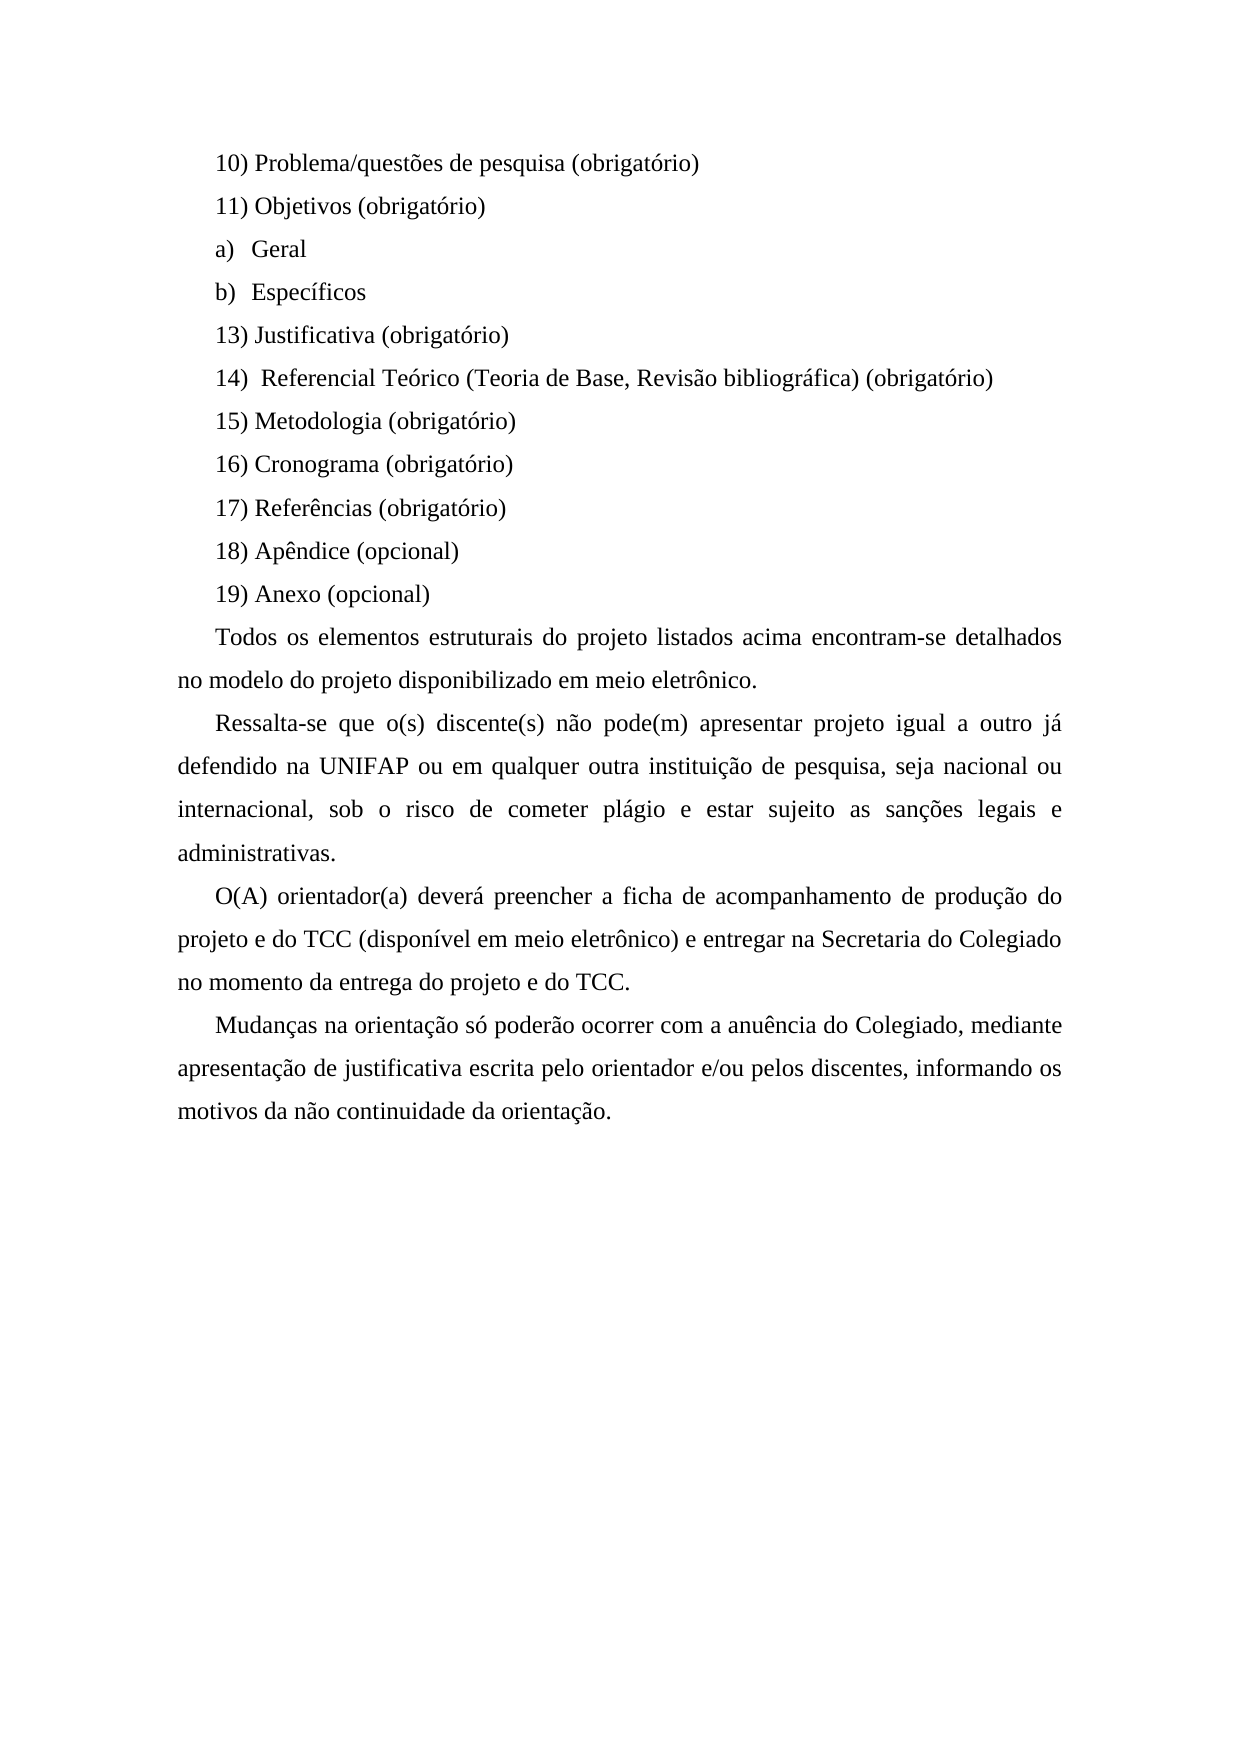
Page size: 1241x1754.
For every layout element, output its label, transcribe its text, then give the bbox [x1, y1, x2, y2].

text 19) Anexo (opcional) [177, 579, 1063, 608]
text 11) Objetivos (obrigatório) [177, 191, 1063, 219]
text 15) Metodologia (obrigatório) [177, 406, 1063, 435]
text O(A) orientador(a) deverá preencher a ficha de acompanhamento de produção do projeto e do TCC (disponível em meio eletrônico) e entregar na Secretaria do Colegiado no momento da entrega do projeto e do TCC. [177, 881, 1063, 996]
text 18) Apêndice (opcional) [177, 536, 1063, 564]
text Todos os elementos estruturais do projeto listados acima encontram-se detalhados no modelo do projeto disponibilizado em meio eletrônico. [177, 622, 1063, 694]
text Ressalta-se que o(s) discente(s) não pode(m) apresentar projeto igual a outro já defendido na UNIFAP ou em qualquer outra instituição de pesquisa, seja nacional ou internacional, sob o risco de cometer plágio e estar sujeito as sanções legais e administrativas. [177, 708, 1063, 866]
text 10) Problema/questões de pesquisa (obrigatório) [177, 148, 1063, 176]
text a) Geral [177, 234, 1063, 263]
text Mudanças na orientação só poderão ocorrer com a anuência do Colegiado, mediante apresentação de justificativa escrita pelo orientador e/ou pelos discentes, informando os motivos da não continuidade da orientação. [177, 1010, 1063, 1125]
text 17) Referências (obrigatório) [177, 493, 1063, 521]
text 16) Cronograma (obrigatório) [177, 449, 1063, 478]
text 14) Referencial Teórico (Teoria de Base, Revisão bibliográfica) (obrigatório) [177, 363, 1063, 392]
text b) Específicos [177, 277, 1063, 306]
text 13) Justificativa (obrigatório) [177, 320, 1063, 349]
